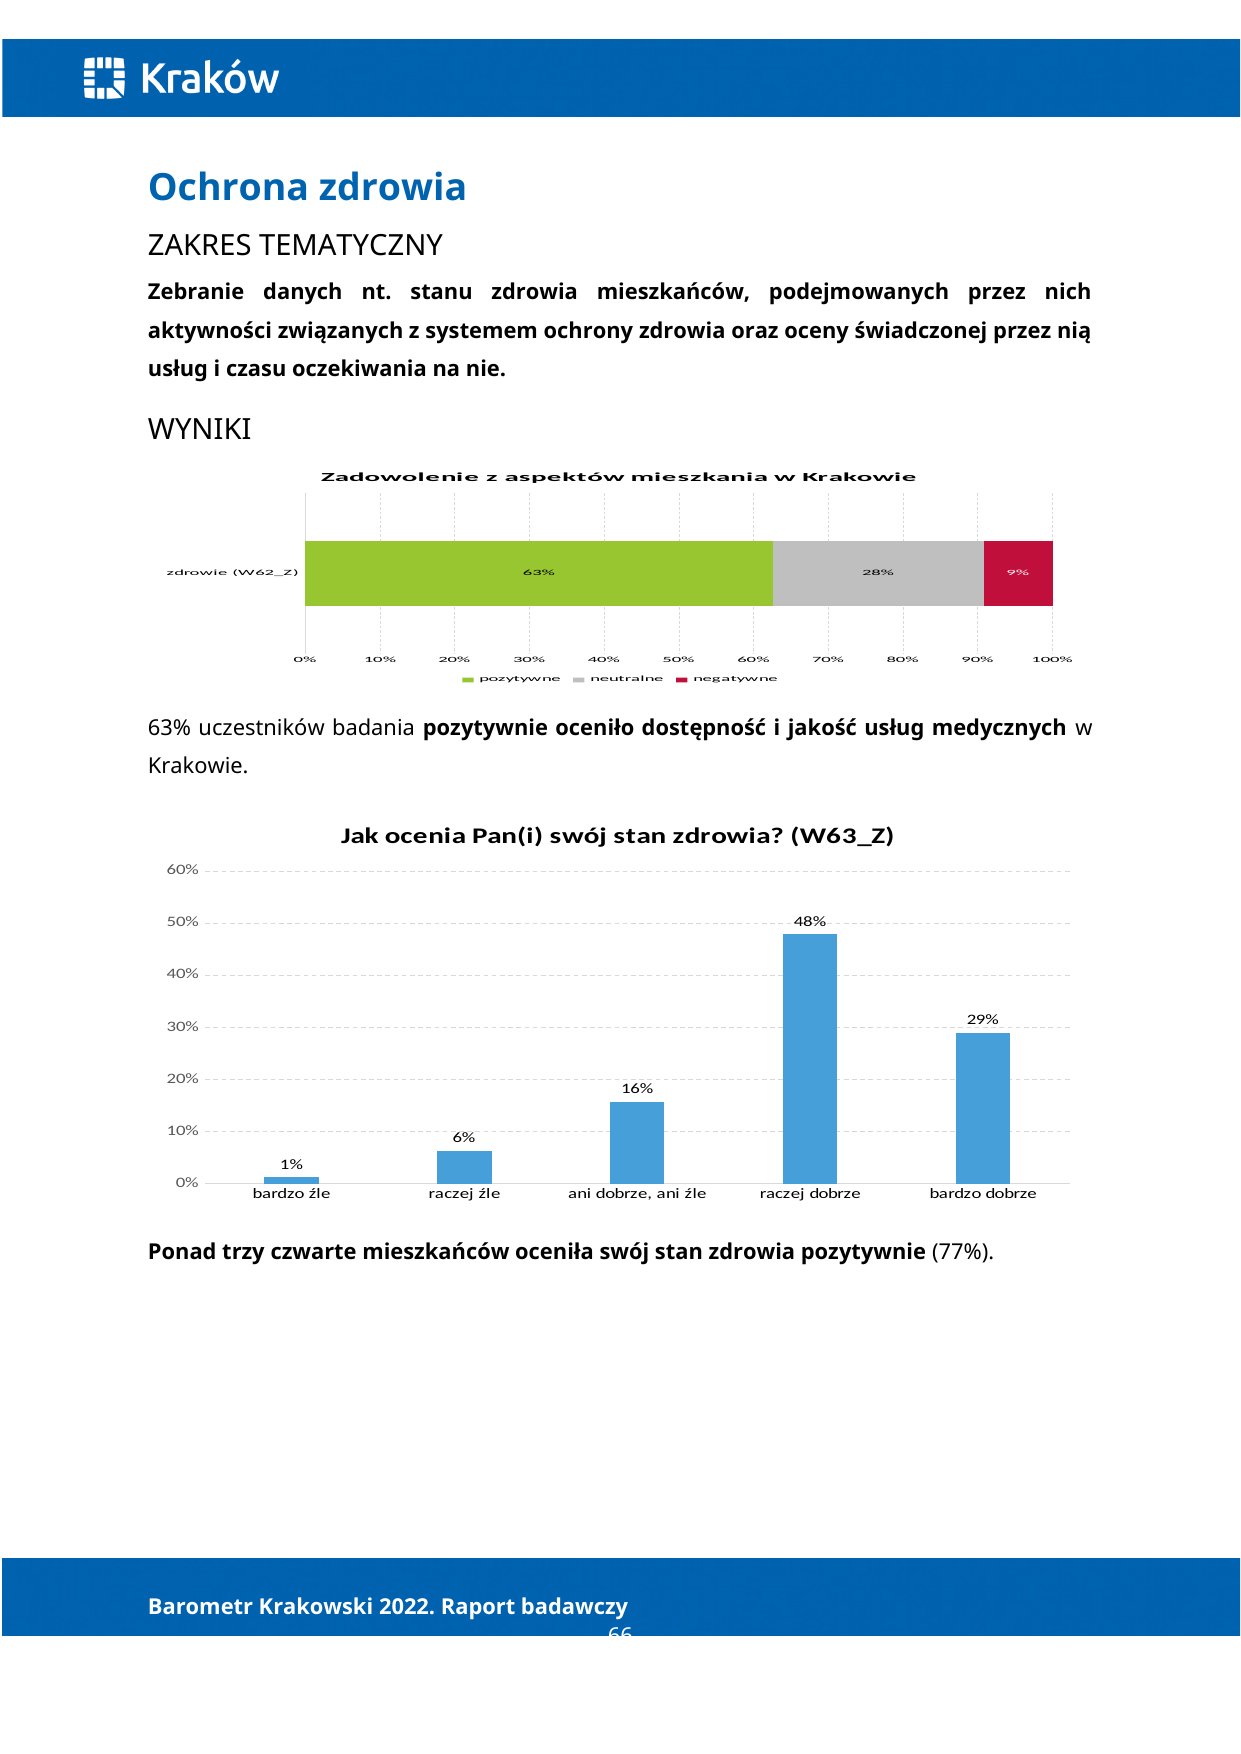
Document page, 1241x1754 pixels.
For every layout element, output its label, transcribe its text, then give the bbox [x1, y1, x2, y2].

text Ponad trzy czwarte mieszkańców oceniła swój stan zdrowia pozytywnie (77%). [148, 1236, 1092, 1266]
text Zebranie danych nt. stanu zdrowia mieszkańców, podejmowanych przez nich aktywności związanych z systemem ochrony zdrowia oraz oceny świadczonej przez nią usług i czasu oczekiwania na nie. [148, 276, 1092, 383]
subtitle Ochrona zdrowia [148, 160, 1092, 211]
picture [2, 1558, 1241, 1636]
subtitle Wyniki [148, 408, 1092, 448]
picture [2, 39, 1241, 117]
text 63% uczestników badania pozytywnie oceniło dostępność i jakość usług medycznych w Krakowie. [148, 712, 1092, 780]
subtitle Zakres tematyczny [148, 224, 1092, 263]
